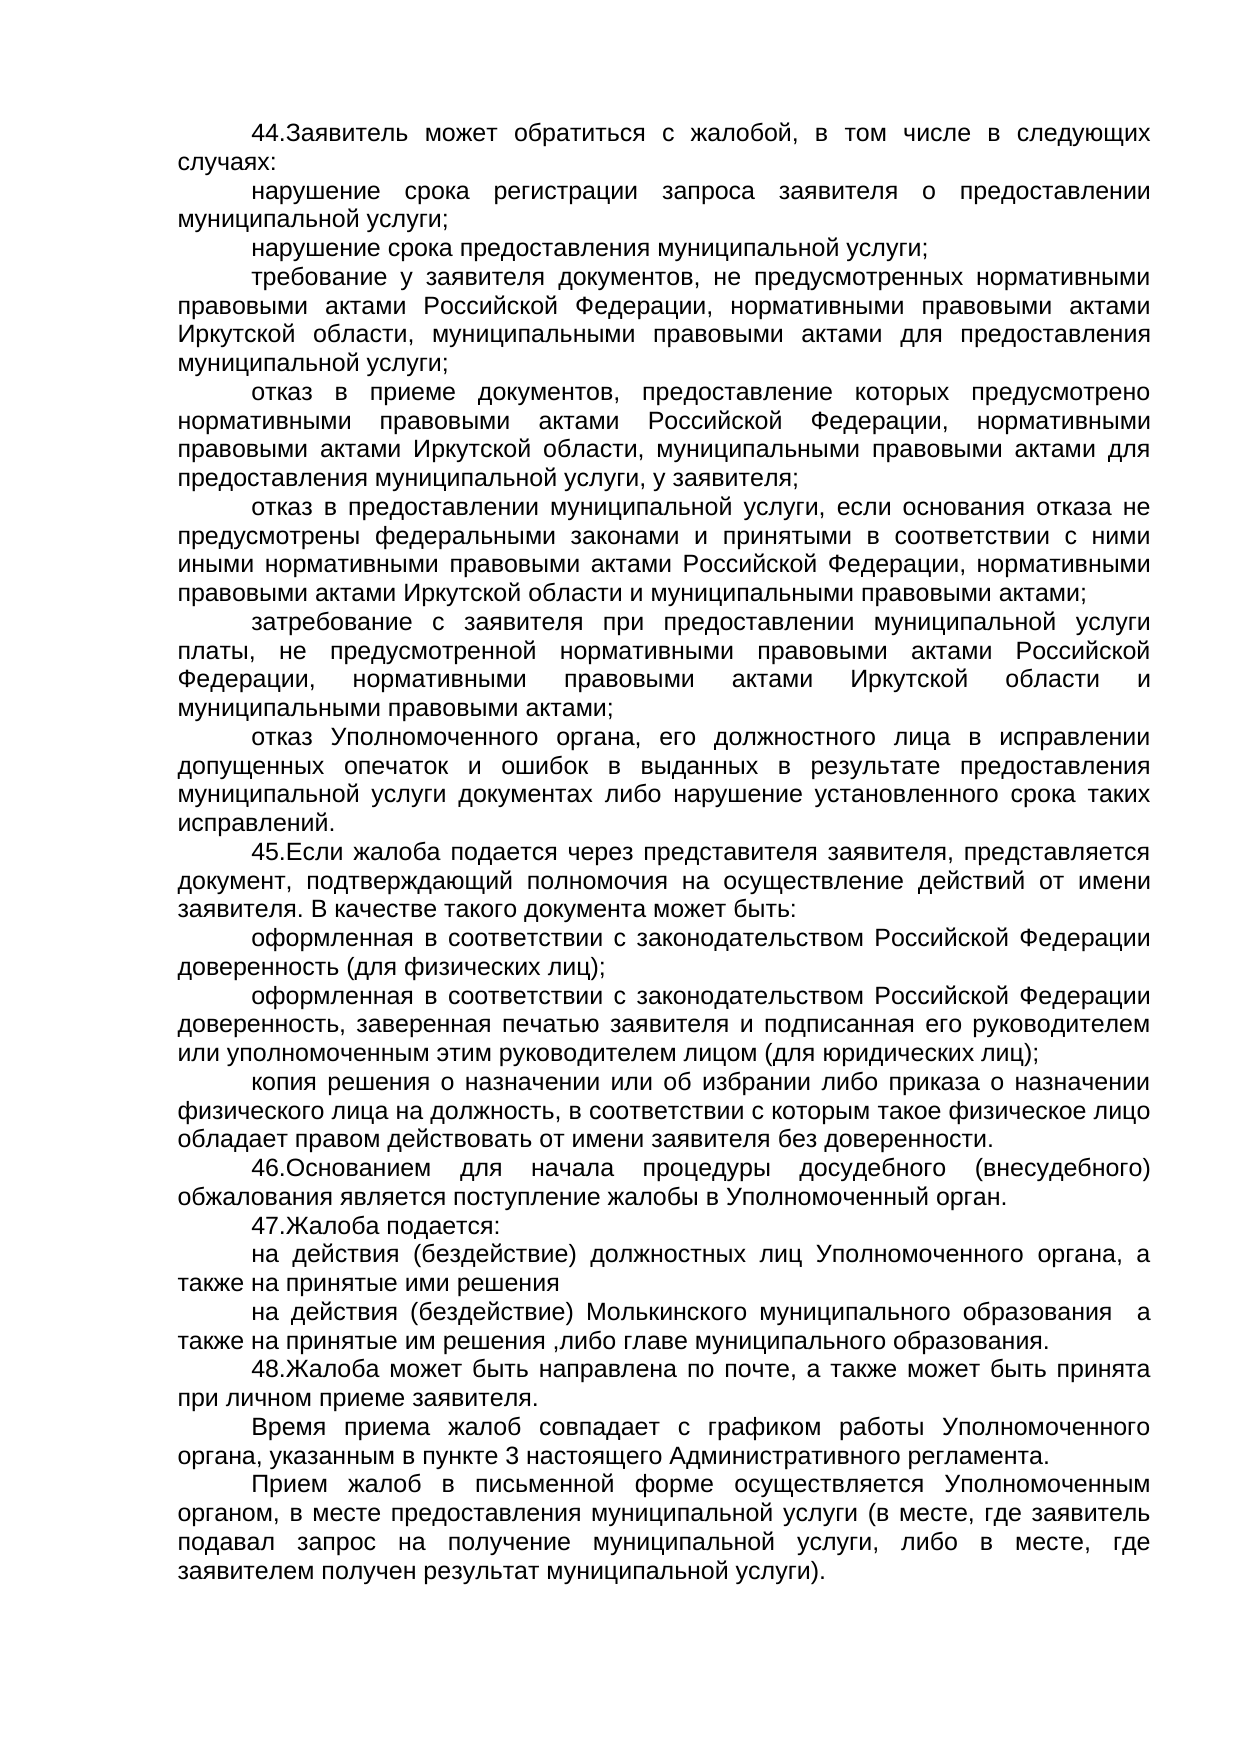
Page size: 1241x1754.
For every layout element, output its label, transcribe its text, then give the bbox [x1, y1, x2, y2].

text на действия (бездействие) должностных лиц Уполномоченного органа, а также на принятые ими решения [177, 1239, 1152, 1297]
text 46.Основанием для начала процедуры досудебного (внесудебного) обжалования является поступление жалобы в Уполномоченный орган. [177, 1153, 1152, 1211]
text Прием жалоб в письменной форме осуществляется Уполномоченным органом, в месте предоставления муниципальной услуги (в месте, где заявитель подавал запрос на получение муниципальной услуги, либо в месте, где заявителем получен результат муниципальной услуги). [177, 1469, 1152, 1584]
text 45.Если жалоба подается через представителя заявителя, представляется документ, подтверждающий полномочия на осуществление действий от имени заявителя. В качестве такого документа может быть: [177, 837, 1152, 923]
text отказ Уполномоченного органа, его должностного лица в исправлении допущенных опечаток и ошибок в выданных в результате предоставления муниципальной услуги документах либо нарушение установленного срока таких исправлений. [177, 722, 1152, 837]
text на действия (бездействие) Молькинского муниципального образования а также на принятые им решения ,либо главе муниципального образования. [177, 1297, 1152, 1354]
text нарушение срока регистрации запроса заявителя о предоставлении муниципальной услуги; [177, 176, 1152, 233]
text оформленная в соответствии с законодательством Российской Федерации доверенность (для физических лиц); [177, 923, 1152, 981]
text 48.Жалоба может быть направлена по почте, а также может быть принята при личном приеме заявителя. [177, 1354, 1152, 1412]
text затребование с заявителя при предоставлении муниципальной услуги платы, не предусмотренной нормативными правовыми актами Российской Федерации, нормативными правовыми актами Иркутской области и муниципальными правовыми актами; [177, 607, 1152, 722]
text Время приема жалоб совпадает с графиком работы Уполномоченного органа, указанным в пункте 3 настоящего Административного регламента. [177, 1412, 1152, 1469]
text требование у заявителя документов, не предусмотренных нормативными правовыми актами Российской Федерации, нормативными правовыми актами Иркутской области, муниципальными правовыми актами для предоставления муниципальной услуги; [177, 262, 1152, 377]
text отказ в предоставлении муниципальной услуги, если основания отказа не предусмотрены федеральными законами и принятыми в соответствии с ними иными нормативными правовыми актами Российской Федерации, нормативными правовыми актами Иркутской области и муниципальными правовыми актами; [177, 492, 1152, 607]
text отказ в приеме документов, предоставление которых предусмотрено нормативными правовыми актами Российской Федерации, нормативными правовыми актами Иркутской области, муниципальными правовыми актами для предоставления муниципальной услуги, у заявителя; [177, 377, 1152, 492]
text нарушение срока предоставления муниципальной услуги; [177, 233, 1152, 262]
text 44.Заявитель может обратиться с жалобой, в том числе в следующих случаях: [177, 118, 1152, 176]
text 47.Жалоба подается: [177, 1211, 1152, 1239]
text копия решения о назначении или об избрании либо приказа о назначении физического лица на должность, в соответствии с которым такое физическое лицо обладает правом действовать от имени заявителя без доверенности. [177, 1067, 1152, 1153]
text оформленная в соответствии с законодательством Российской Федерации доверенность, заверенная печатью заявителя и подписанная его руководителем или уполномоченным этим руководителем лицом (для юридических лиц); [177, 981, 1152, 1067]
